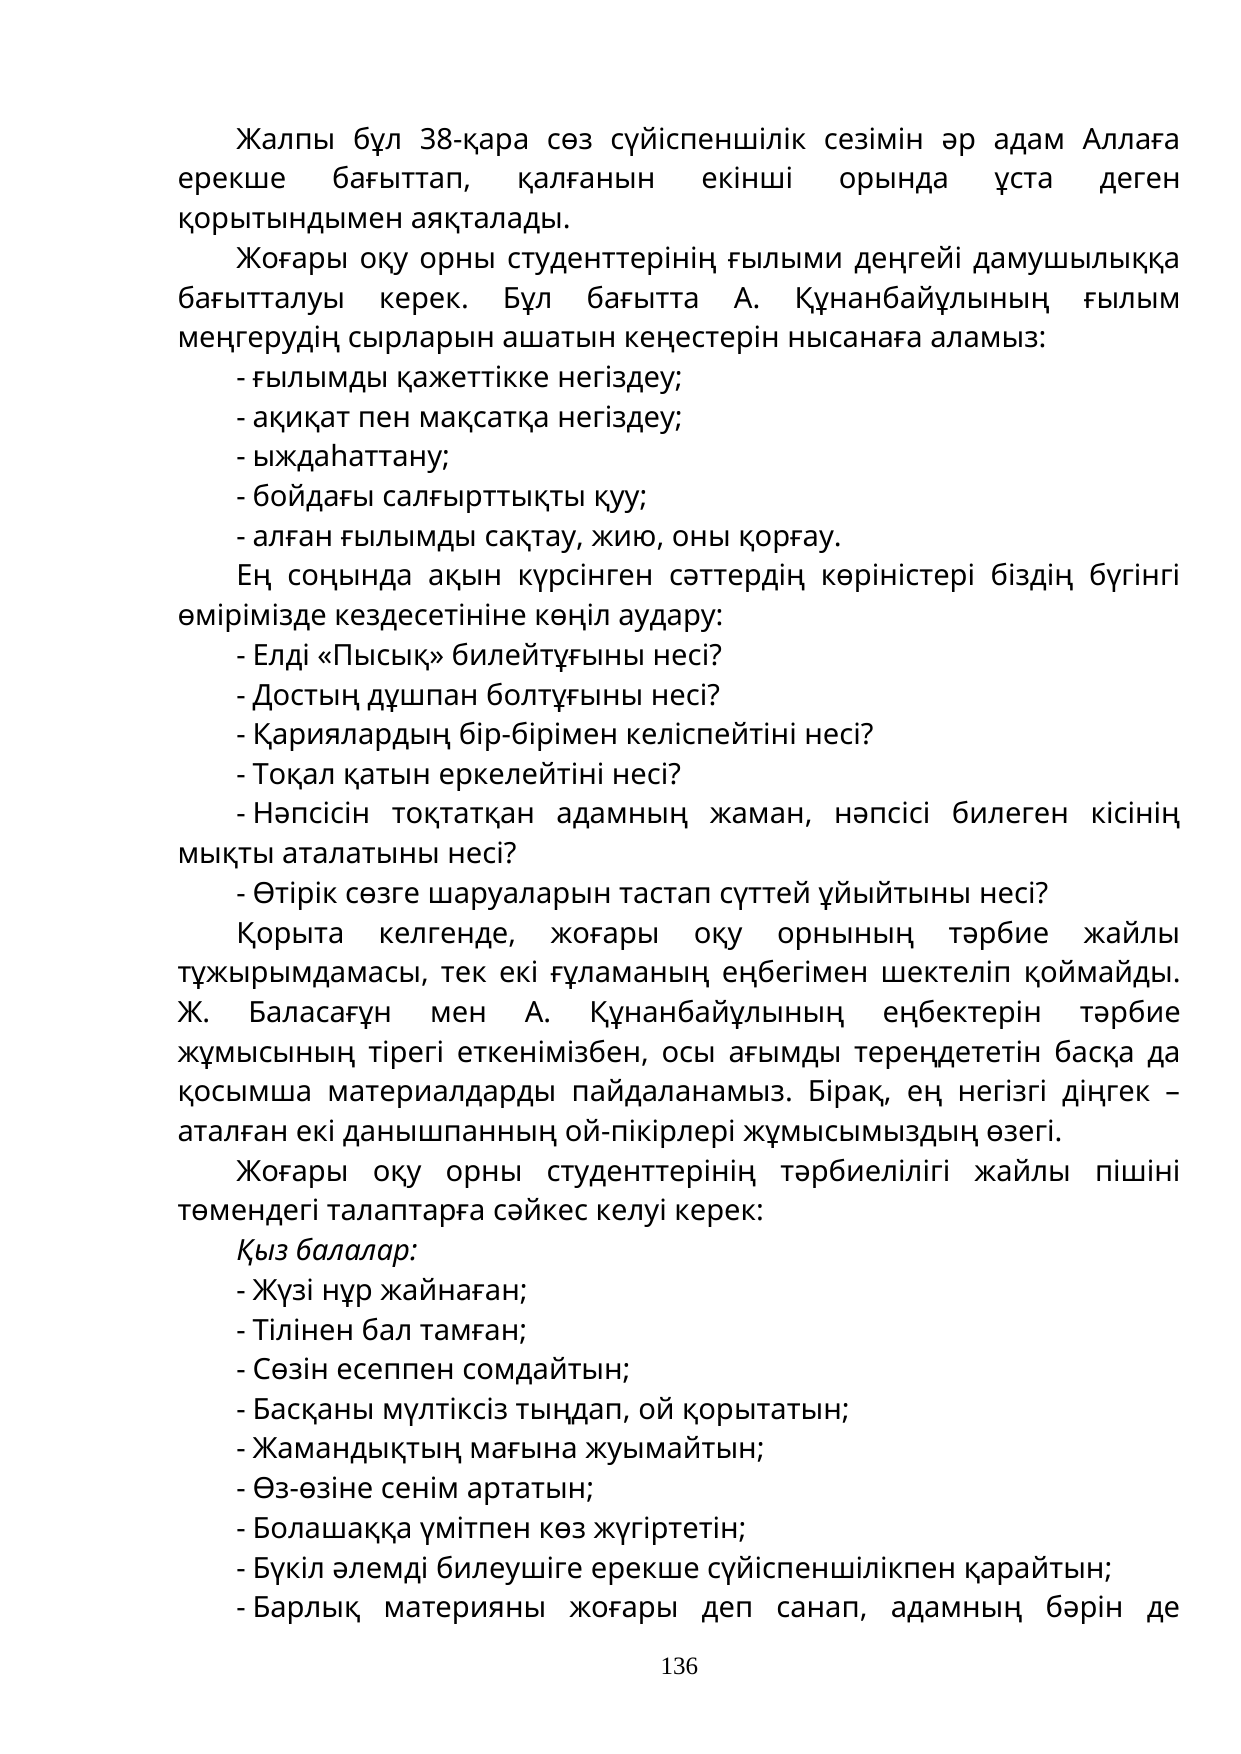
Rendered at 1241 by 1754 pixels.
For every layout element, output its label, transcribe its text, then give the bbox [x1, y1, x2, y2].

list ғылымды қажеттікке негіздеу; [177, 356, 1181, 396]
list ақиқат пен мақсатқа негіздеу; [177, 396, 1181, 436]
list Өз-өзіне сенім артатын; [177, 1467, 1181, 1507]
list ыждаһаттану; [177, 436, 1181, 475]
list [177, 1587, 1181, 1626]
text Жоғары оқу орны студенттерінің ғылыми деңгейі дамушылыққа бағытталуы керек. Бұл бағытта А. Құнанбайұлының ғылым меңгерудің сырларын ашатын кеңестерін нысанаға аламыз: [177, 237, 1181, 356]
list Бүкіл әлемді билеушіге ерекше сүйіспеншілікпен қарайтын; [177, 1547, 1181, 1587]
text Жоғары оқу орны студенттерінің тәрбиелілігі жайлы пішіні төмендегі талаптарға сәйкес келуі керек: [177, 1150, 1181, 1229]
list Нәпсісін тоқтатқан адамның жаман, нәпсісі билеген кісінің мықты аталатыны несі? [177, 793, 1181, 872]
text Қорыта келгенде, жоғары оқу орнының тәрбие жайлы тұжырымдамасы, тек екі ғұламаның еңбегімен шектеліп қоймайды. Ж. Баласағұн мен А. Құнанбайұлының еңбектерін тәрбие жұмысының тірегі еткенімізбен, осы ағымды тереңдететін басқа да қосымша материалдарды пайдаланамыз. Бірақ, ең негізгі діңгек – аталған екі данышпанның ой-пікірлері жұмысымыздың өзегі. [177, 912, 1181, 1150]
list Өтірік сөзге шаруаларын тастап сүттей ұйыйтыны несі? [177, 872, 1181, 912]
list Сөзін есеппен сомдайтын; [177, 1348, 1181, 1388]
list Болашаққа үмітпен көз жүгіртетін; [177, 1507, 1181, 1547]
text Ең соңында ақын күрсінген сәттердің көріністері біздің бүгінгі өмірімізде кездесетініне көңіл аудару: [177, 555, 1181, 634]
list Тілінен бал тамған; [177, 1309, 1181, 1348]
list Қариялардың бір-бірімен келіспейтіні несі? [177, 713, 1181, 753]
text Қыз балалар: [177, 1229, 1181, 1269]
list Елді «Пысық» билейтұғыны несі? [177, 634, 1181, 674]
list Жүзі нұр жайнаған; [177, 1269, 1181, 1309]
list Басқаны мүлтіксіз тыңдап, ой қорытатын; [177, 1388, 1181, 1428]
list алған ғылымды сақтау, жию, оны қорғау. [177, 515, 1181, 555]
list Жамандықтың мағына жуымайтын; [177, 1428, 1181, 1467]
list Тоқал қатын еркелейтіні несі? [177, 753, 1181, 793]
list Достың дұшпан болтұғыны несі? [177, 674, 1181, 713]
text Жалпы бұл 38-қара сөз сүйіспеншілік сезімін әр адам Аллаға ерекше бағыттап, қалғанын екінші орында ұста деген қорытындымен аяқталады. [177, 118, 1181, 237]
list бойдағы салғырттықты қуу; [177, 475, 1181, 515]
